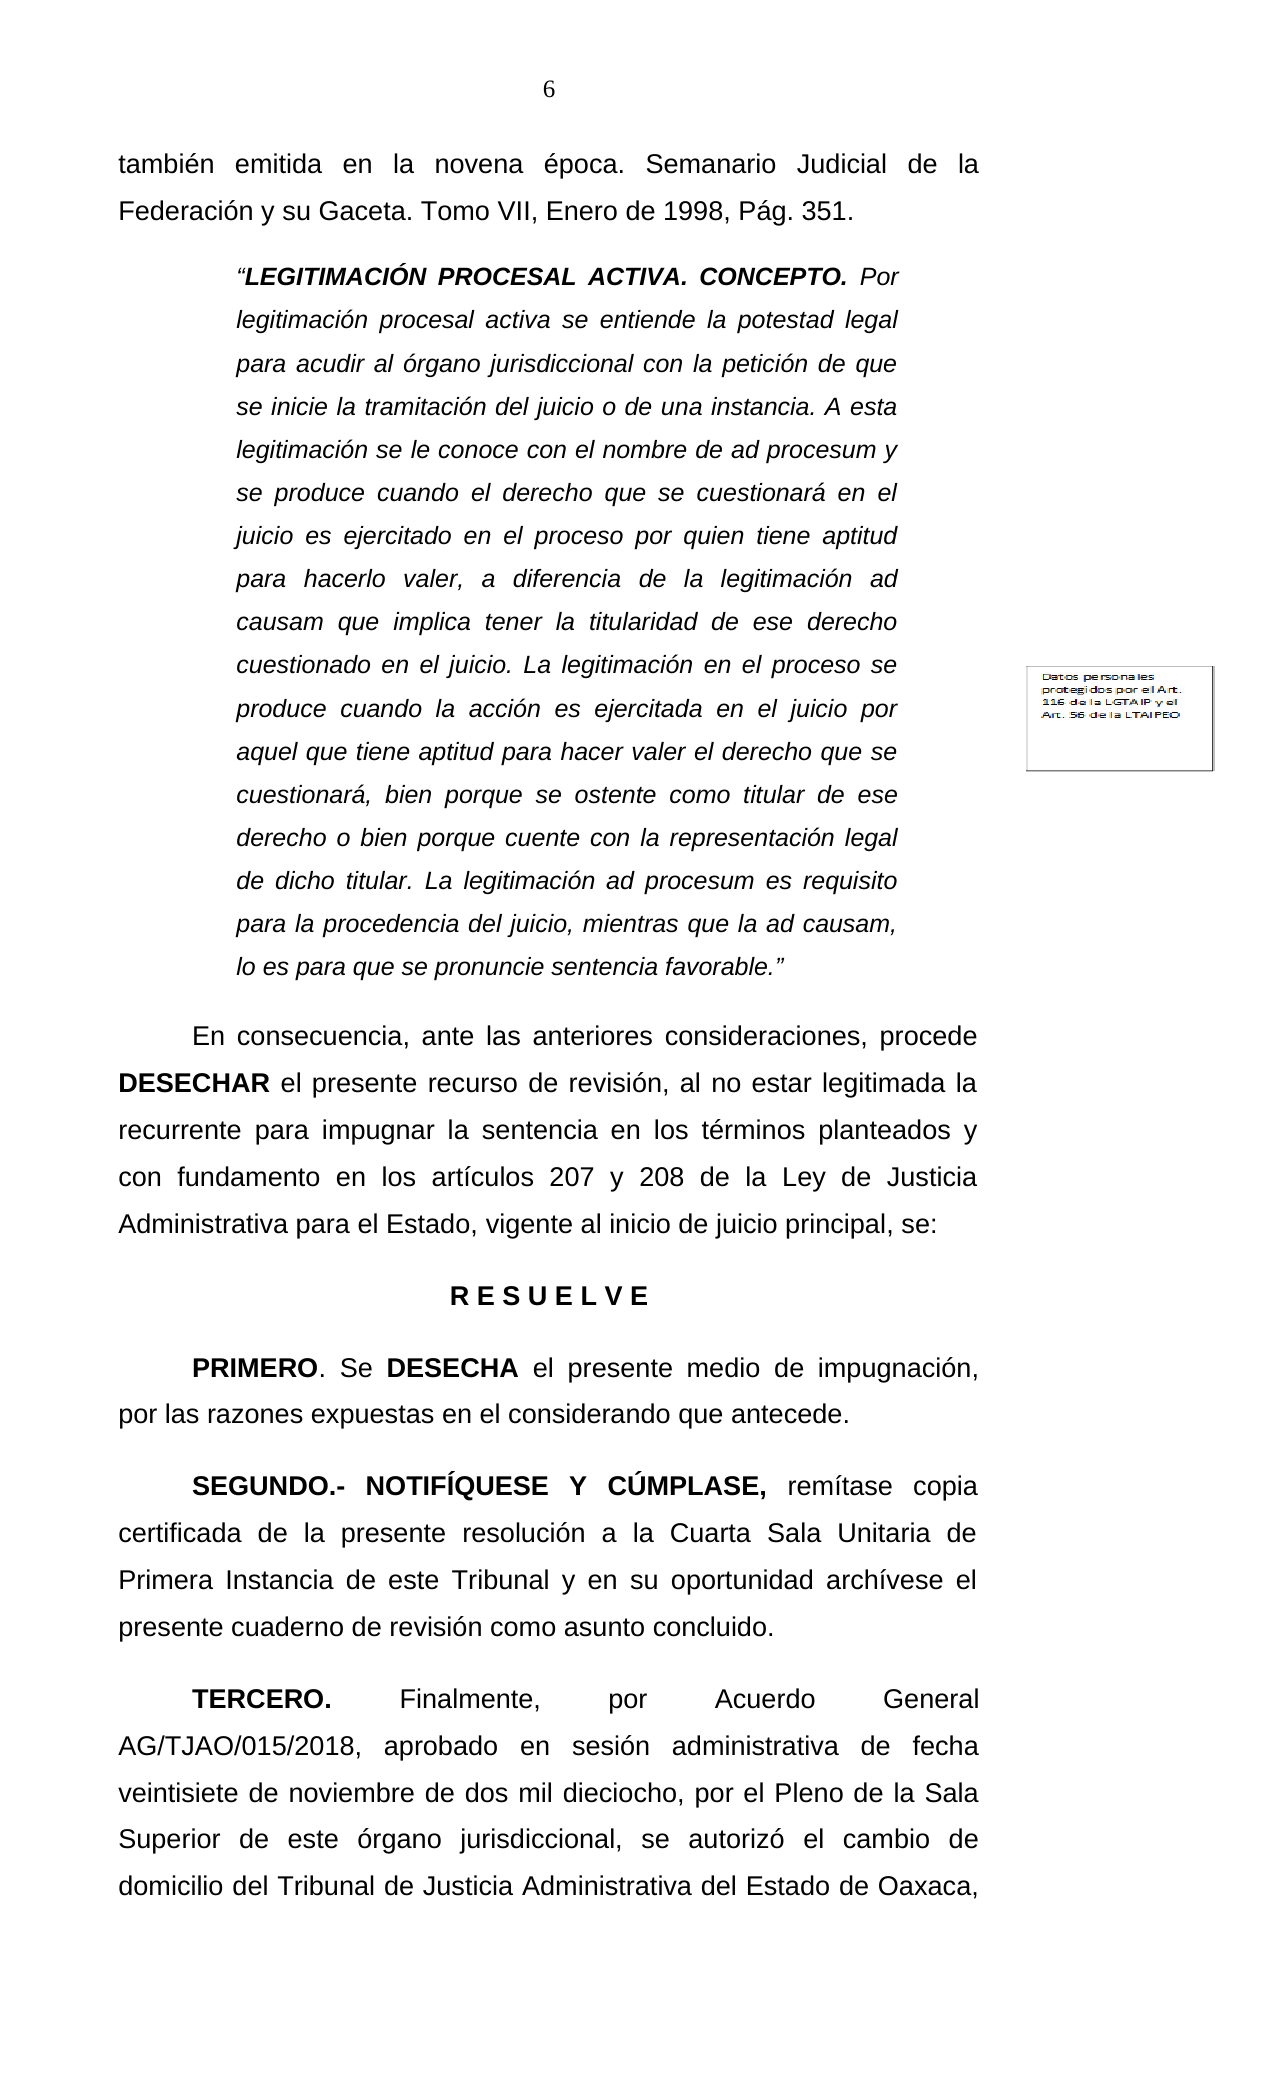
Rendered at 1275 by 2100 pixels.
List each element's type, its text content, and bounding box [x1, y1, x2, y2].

text R E S U E L V E [118, 1280, 980, 1311]
text En consecuencia, ante las anteriores consideraciones, procede DESECHAR el presente recurso de revisión, al no estar legitimada la recurrente para impugnar la sentencia en los términos planteados y con fundamento en los artículos 207 y 208 de la Ley de Justicia Administrativa para el Estado, vigente al inicio de juicio principal, se: [118, 1020, 978, 1239]
text “LEGITIMACIÓN PROCESAL ACTIVA. CONCEPTO. Por legitimación procesal activa se entiende la potestad legal para acudir al órgano jurisdiccional con la petición de que se inicie la tramitación del juicio o de una instancia. A esta legitimación se le conoce con el nombre de ad procesum y se produce cuando el derecho que se cuestionará en el juicio es ejercitado en el proceso por quien tiene aptitud para hacerlo valer, a diferencia de la legitimación ad causam que implica tener la titularidad de ese derecho cuestionado en el juicio. La legitimación en el proceso se produce cuando la acción es ejercitada en el juicio por aquel que tiene aptitud para hacer valer el derecho que se cuestionará, bien porque se ostente como titular de ese derecho o bien porque cuente con la representación legal de dicho titular. La legitimación ad procesum es requisito para la procedencia del juicio, mientras que la ad causam, lo es para que se pronuncie sentencia favorable.” [236, 262, 899, 981]
text SEGUNDO.- NOTIFÍQUESE Y CÚMPLASE, remítase copia certificada de la presente resolución a la Cuarta Sala Unitaria de Primera Instancia de este Tribunal y en su oportunidad archívese el presente cuaderno de revisión como asunto concluido. [118, 1470, 978, 1642]
picture [1026, 666, 1217, 772]
text PRIMERO. Se DESECHA el presente medio de impugnación, por las razones expuestas en el considerando que antecede. [118, 1352, 980, 1430]
